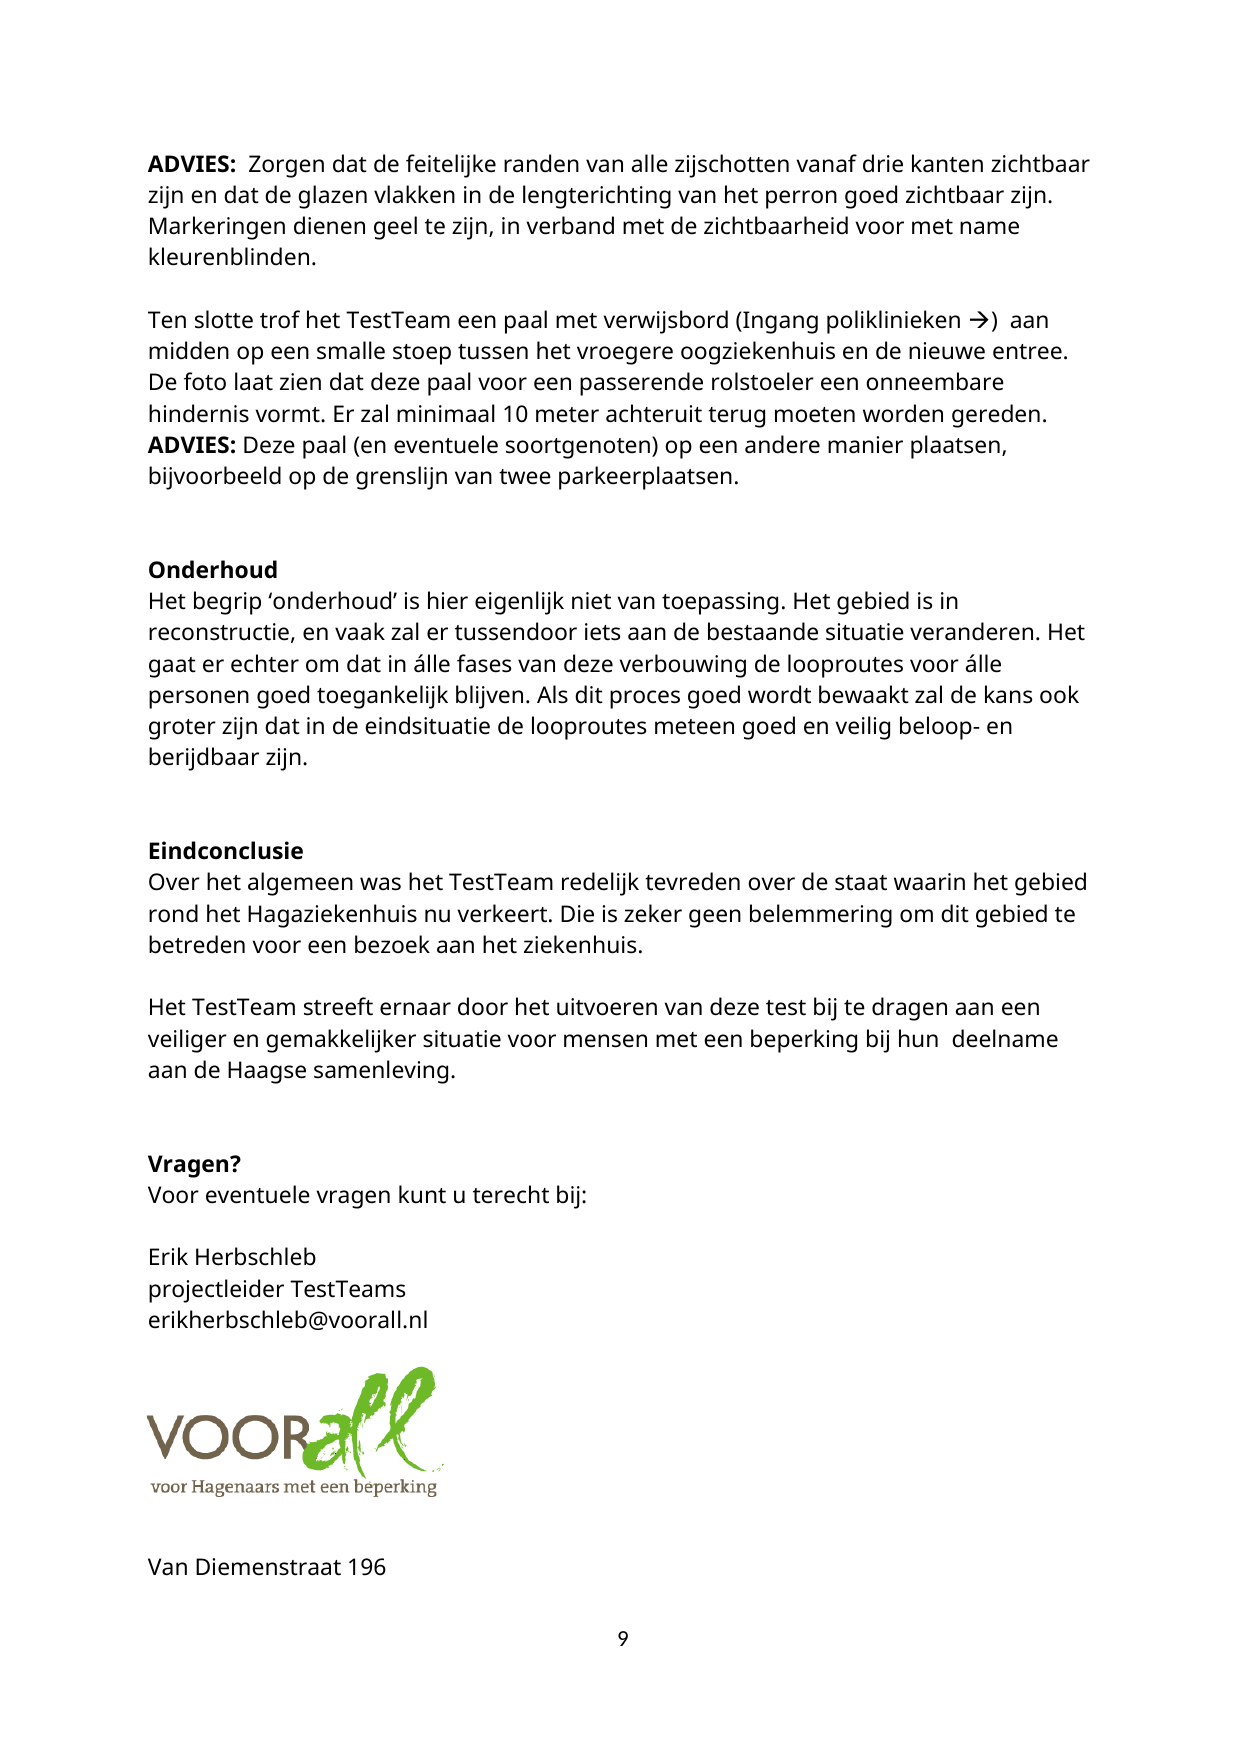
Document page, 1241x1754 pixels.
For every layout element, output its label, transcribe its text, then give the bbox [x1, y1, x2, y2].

text Erik Herbschleb [148, 1241, 1093, 1273]
text Het begrip ‘onderhoud’ is hier eigenlijk niet van toepassing. Het gebied is in reconstructie, en vaak zal er tussendoor iets aan de bestaande situatie veranderen. Het gaat er echter om dat in álle fases van deze verbouwing de looproutes voor álle personen goed toegankelijk blijven. Als dit proces goed wordt bewaakt zal de kans ook groter zijn dat in de eindsituatie de looproutes meteen goed en veilig beloop- en berijdbaar zijn. [148, 585, 1093, 773]
text ADVIES: Zorgen dat de feitelijke randen van alle zijschotten vanaf drie kanten zichtbaar zijn en dat de glazen vlakken in de lengterichting van het perron goed zichtbaar zijn. Markeringen dienen geel te zijn, in verband met de zichtbaarheid voor met name kleurenblinden. [148, 148, 1093, 273]
text Over het algemeen was het TestTeam redelijk tevreden over de staat waarin het gebied rond het Hagaziekenhuis nu verkeert. Die is zeker geen belemmering om dit gebied te betreden voor een bezoek aan het ziekenhuis. [148, 866, 1093, 960]
text Van Diemenstraat 196 [148, 1551, 1093, 1582]
text projectleider TestTeams [148, 1273, 1093, 1304]
text erikherbschleb@voorall.nl [148, 1304, 1093, 1335]
text Eindconclusie [148, 835, 1093, 866]
text ADVIES: Deze paal (en eventuele soortgenoten) op een andere manier plaatsen, bijvoorbeeld op de grenslijn van twee parkeerplaatsen. [148, 429, 1093, 491]
text Onderhoud [148, 554, 1093, 585]
text Voor eventuele vragen kunt u terecht bij: [148, 1179, 1093, 1210]
text Vragen? [148, 1148, 1093, 1179]
text Ten slotte trof het TestTeam een paal met verwijsbord (Ingang poliklinieken ) aan midden op een smalle stoep tussen het vroegere oogziekenhuis en de nieuwe entree. De foto laat zien dat deze paal voor een passerende rolstoeler een onneembare hindernis vormt. Er zal minimaal 10 meter achteruit terug moeten worden gereden. [148, 304, 1093, 429]
text Het TestTeam streeft ernaar door het uitvoeren van deze test bij te dragen aan een veiliger en gemakkelijker situatie voor mensen met een beperking bij hun deelname aan de Haagse samenleving. [148, 991, 1093, 1085]
picture [146, 1366, 444, 1497]
